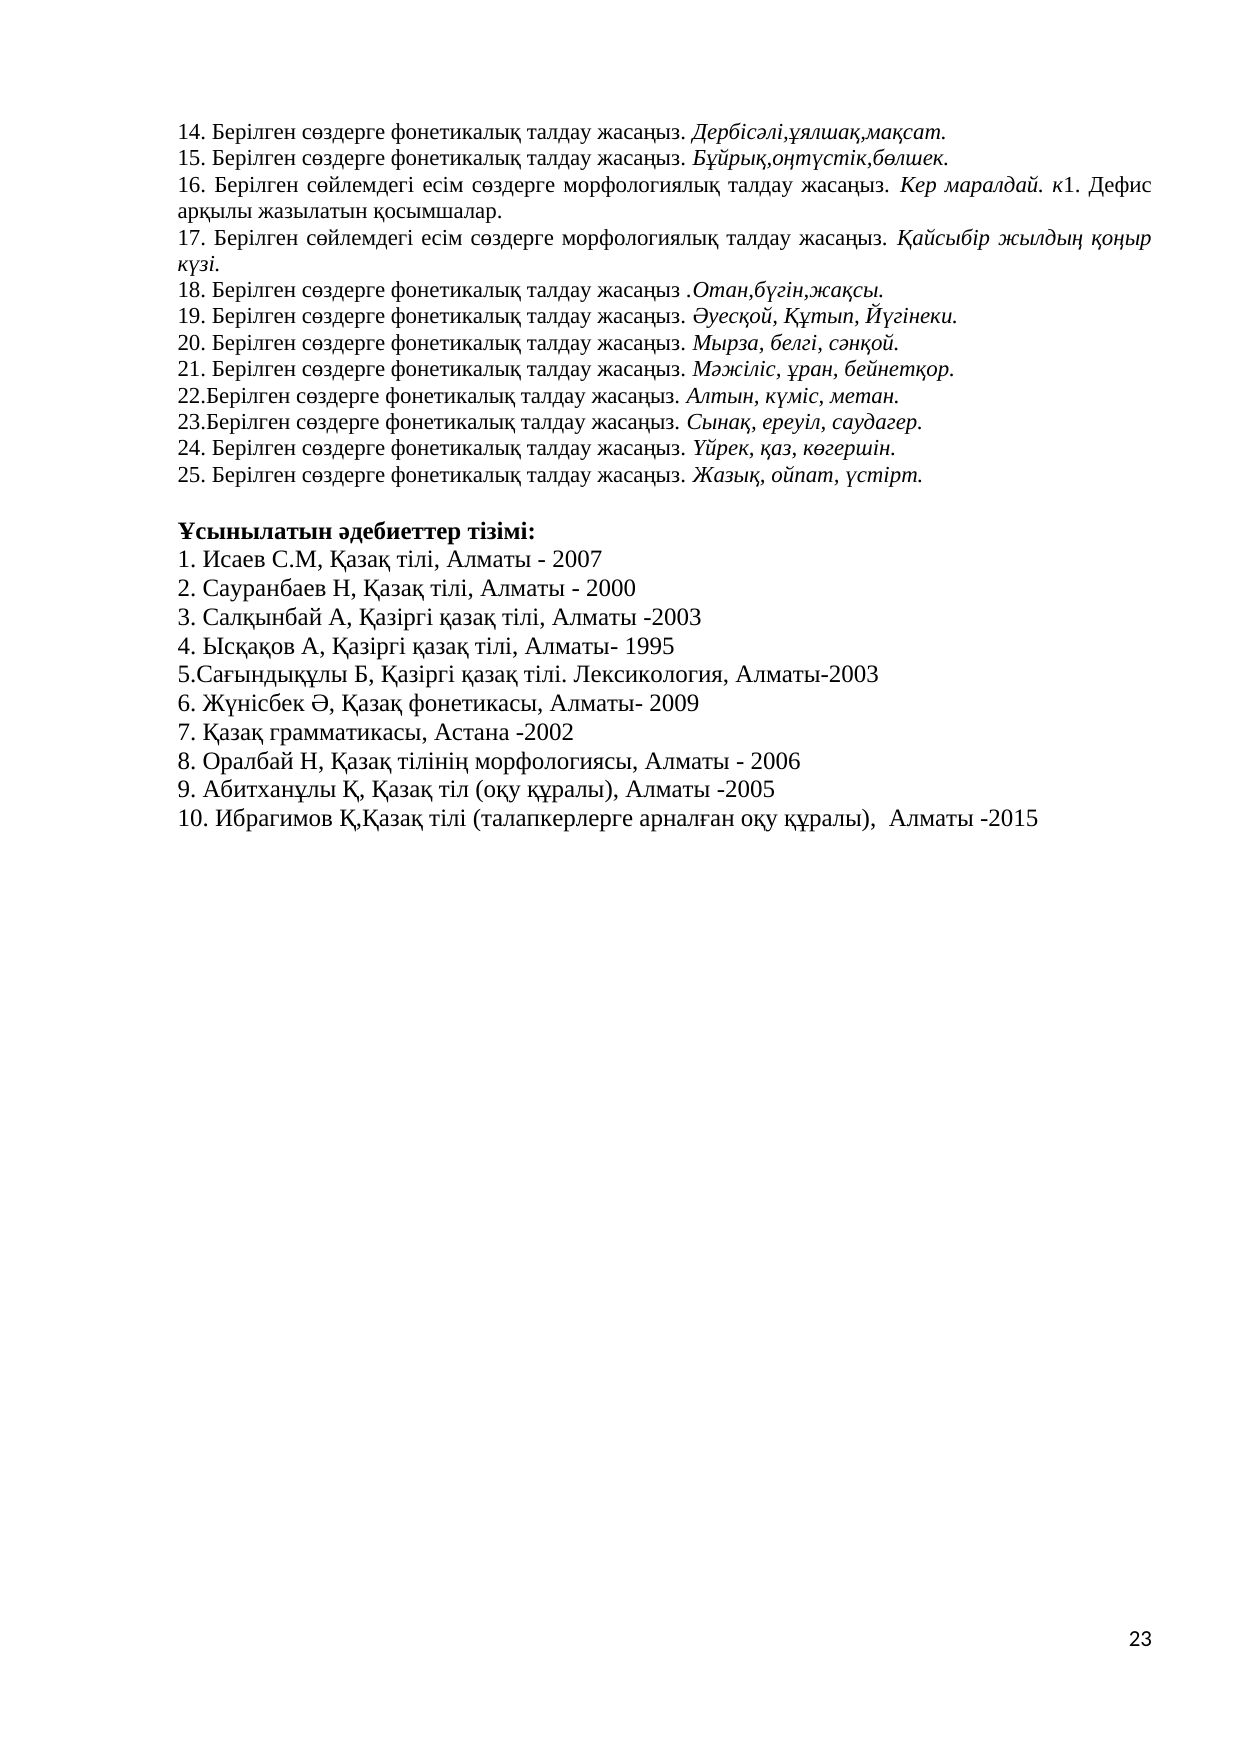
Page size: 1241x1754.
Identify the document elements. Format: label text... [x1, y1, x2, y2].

text 3. Салқынбай А, Қазіргі қазақ тілі, Алматы -2003 [177, 602, 1152, 631]
text 18. Берілген сөздерге фонетикалық талдау жасаңыз .Отан,бүгін,жақсы. [177, 276, 1152, 303]
text 6. Жүнісбек Ә, Қазақ фонетикасы, Алматы- 2009 [177, 688, 1152, 717]
text 23.Берілген сөздерге фонетикалық талдау жасаңыз. Сынақ, ереуіл, саудагер. [177, 408, 1152, 434]
text Ұсынылатын әдебиеттер тізімі: [177, 516, 1152, 544]
text 25. Берілген сөздерге фонетикалық талдау жасаңыз. Жазық, ойпат, үстірт. [177, 461, 1152, 487]
text 10. Ибрагимов Қ,Қазақ тілі (талапкерлерге арналған оқу құралы), Алматы -2015 [177, 803, 1152, 832]
text 21. Берілген сөздерге фонетикалық талдау жасаңыз. Мәжіліс, ұран, бейнетқор. [177, 355, 1152, 382]
text 2. Сауранбаев Н, Қазақ тілі, Алматы - 2000 [177, 573, 1152, 602]
text 15. Берілген сөздерге фонетикалық талдау жасаңыз. Бұйрық,оңтүстік,бөлшек. [177, 144, 1152, 171]
text 5.Сағындықұлы Б, Қазіргі қазақ тілі. Лексикология, Алматы-2003 [177, 659, 1152, 688]
text 17. Берілген сөйлемдегі есім сөздерге морфологиялық талдау жасаңыз. Қайсыбір жылдың қоңыр күзі. [177, 223, 1152, 276]
text 14. Берілген сөздерге фонетикалық талдау жасаңыз. Дербісәлі,ұялшақ,мақсат. [177, 118, 1152, 144]
text 7. Қазақ грамматикасы, Астана -2002 [177, 717, 1152, 746]
text 19. Берілген сөздерге фонетикалық талдау жасаңыз. Әуесқой, Құтып, Йүгінеки. [177, 303, 1152, 329]
text 1. Исаев С.М, Қазақ тілі, Алматы - 2007 [177, 544, 1152, 573]
text 9. Абитханұлы Қ, Қазақ тіл (оқу құралы), Алматы -2005 [177, 774, 1152, 803]
text 8. Оралбай Н, Қазақ тілінің морфологиясы, Алматы - 2006 [177, 746, 1152, 774]
text 20. Берілген сөздерге фонетикалық талдау жасаңыз. Мырза, белгі, сәнқой. [177, 329, 1152, 355]
text 16. Берілген сөйлемдегі есім сөздерге морфологиялық талдау жасаңыз. Кер маралдай. к1. Дефис арқылы жазылатын қосымшалар. [177, 171, 1152, 223]
text 22.Берілген сөздерге фонетикалық талдау жасаңыз. Алтын, күміс, метан. [177, 382, 1152, 408]
text 4. Ысқақов А, Қазіргі қазақ тілі, Алматы- 1995 [177, 631, 1152, 659]
text 24. Берілген сөздерге фонетикалық талдау жасаңыз. Үйрек, қаз, көгершін. [177, 434, 1152, 461]
